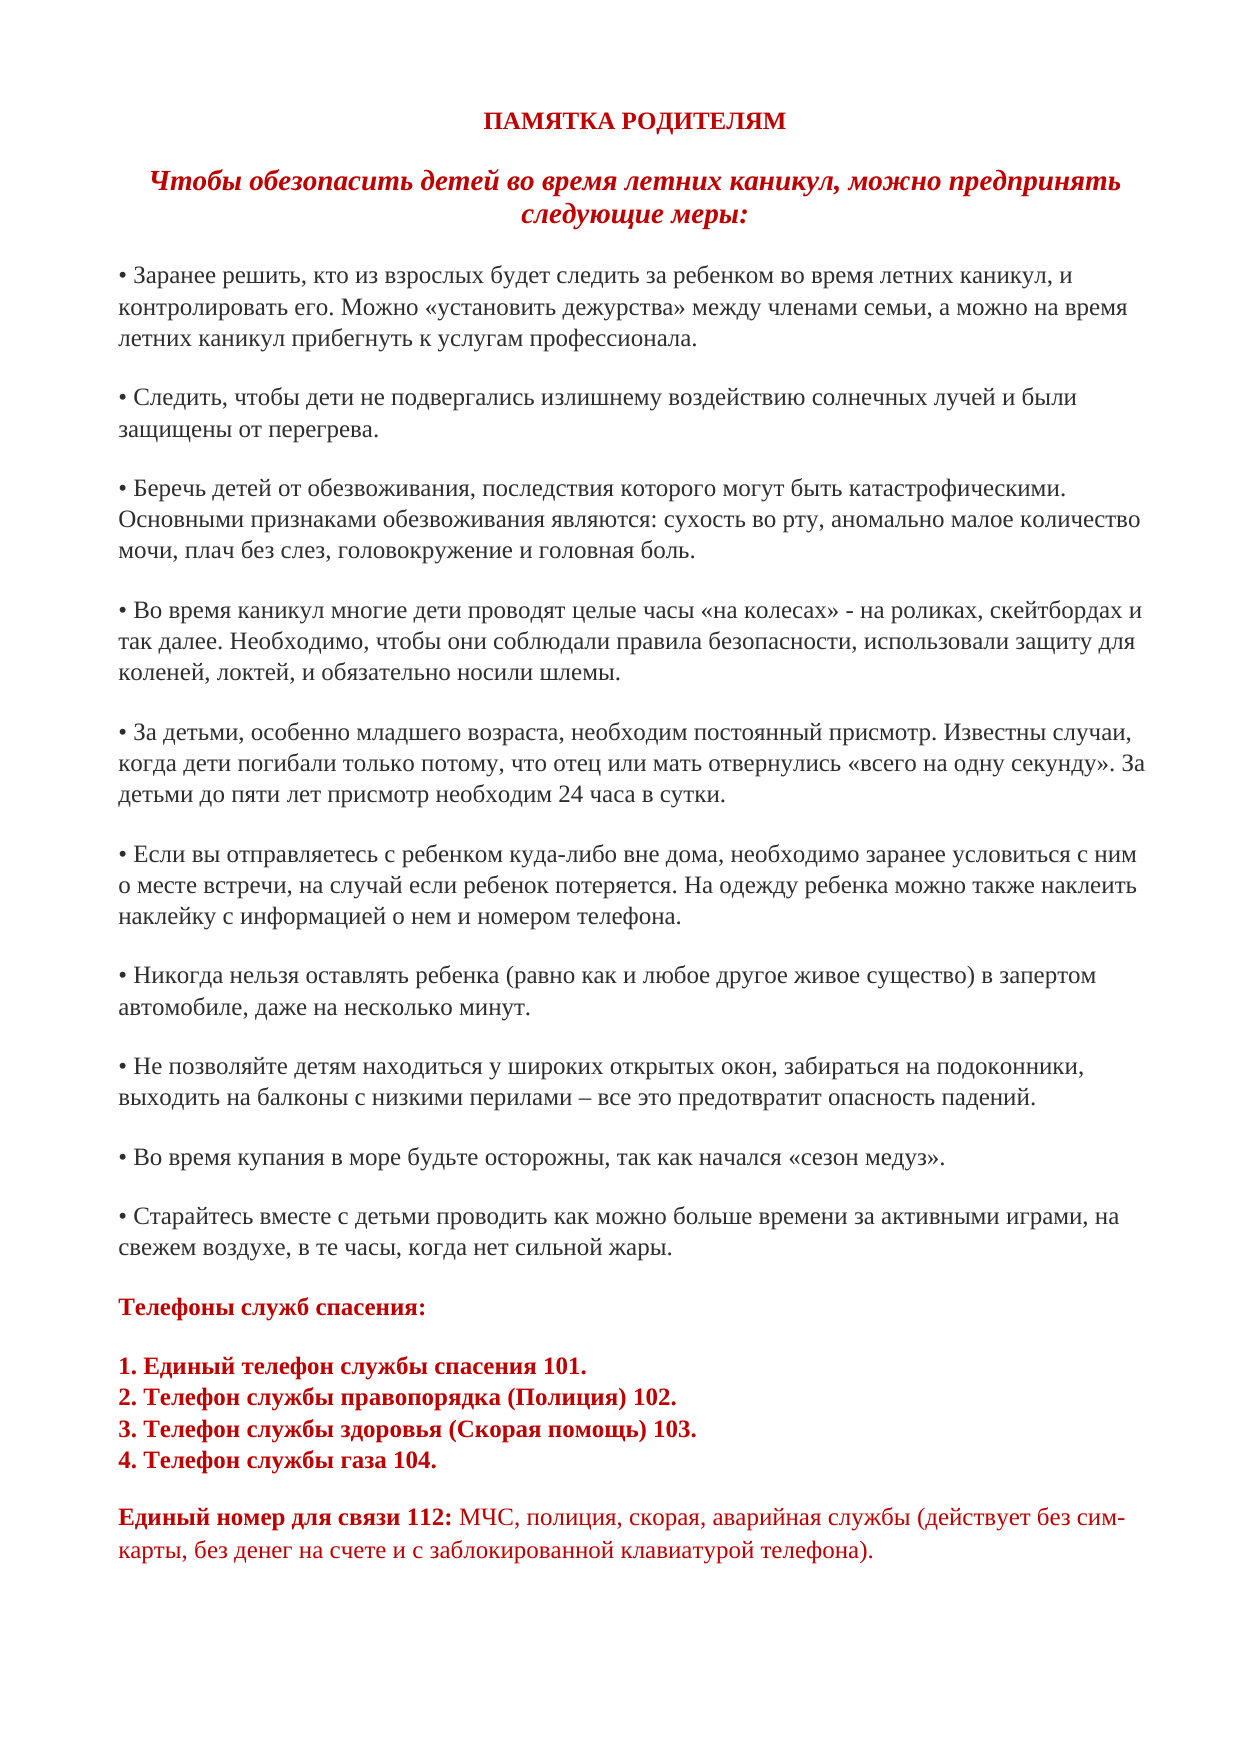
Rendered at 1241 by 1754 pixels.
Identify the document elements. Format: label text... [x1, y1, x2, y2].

text Чтобы обезопасить детей во время летних каникул, можно предпринять следующие меры: [118, 163, 1152, 230]
text Единый номер для связи 112: МЧС, полиция, скорая, аварийная службы (действует без сим-карты, без денег на счете и с заблокированной клавиатурой телефона). [118, 1502, 1152, 1563]
text • Заранее решить, кто из взрослых будет следить за ребенком во время летних каникул, и контролировать его. Можно «установить дежурства» между членами семьи, а можно на время летних каникул прибегнуть к услугам профессионала. [118, 258, 1152, 352]
text • Старайтесь вместе с детьми проводить как можно больше времени за активными играми, на свежем воздухе, в те часы, когда нет сильной жары. [118, 1199, 1152, 1261]
text ПАМЯТКА РОДИТЕЛЯМ [118, 103, 1152, 135]
text • Во время купания в море будьте осторожны, так как начался «сезон медуз». [118, 1139, 1152, 1171]
text 1. Единый телефон службы спасения 101. 2. Телефон службы правопорядка (Полиция) 102. 3. Телефон службы здоровья (Скорая помощь) 103. 4. Телефон службы газа 104. [118, 1349, 1152, 1474]
text • За детьми, особенно младшего возраста, необходим постоянный присмотр. Известны случаи, когда дети погибали только потому, что отец или мать отвернулись «всего на одну секунду». За детьми до пяти лет присмотр необходим 24 часа в сутки. [118, 714, 1152, 808]
text • Беречь детей от обезвоживания, последствия которого могут быть катастрофическими. Основными признаками обезвоживания являются: сухость во рту, аномально малое количество мочи, плач без слез, головокружение и головная боль. [118, 471, 1152, 564]
text • Если вы отправляетесь с ребенком куда-либо вне дома, необходимо заранее условиться с ним о месте встречи, на случай если ребенок потеряется. На одежду ребенка можно также наклеить наклейку с информацией о нем и номером телефона. [118, 836, 1152, 930]
text • Во время каникул многие дети проводят целые часы «на колесах» - на роликах, скейтбордах и так далее. Необходимо, чтобы они соблюдали правила безопасности, использовали защиту для коленей, локтей, и обязательно носили шлемы. [118, 592, 1152, 686]
text • Не позволяйте детям находиться у широких открытых окон, забираться на подоконники, выходить на балконы с низкими перилами – все это предотвратит опасность падений. [118, 1049, 1152, 1111]
text • Следить, чтобы дети не подвергались излишнему воздействию солнечных лучей и были защищены от перегрева. [118, 380, 1152, 442]
text Телефоны служб спасения: [118, 1289, 1152, 1321]
text • Никогда нельзя оставлять ребенка (равно как и любое другое живое существо) в запертом автомобиле, даже на несколько минут. [118, 958, 1152, 1021]
